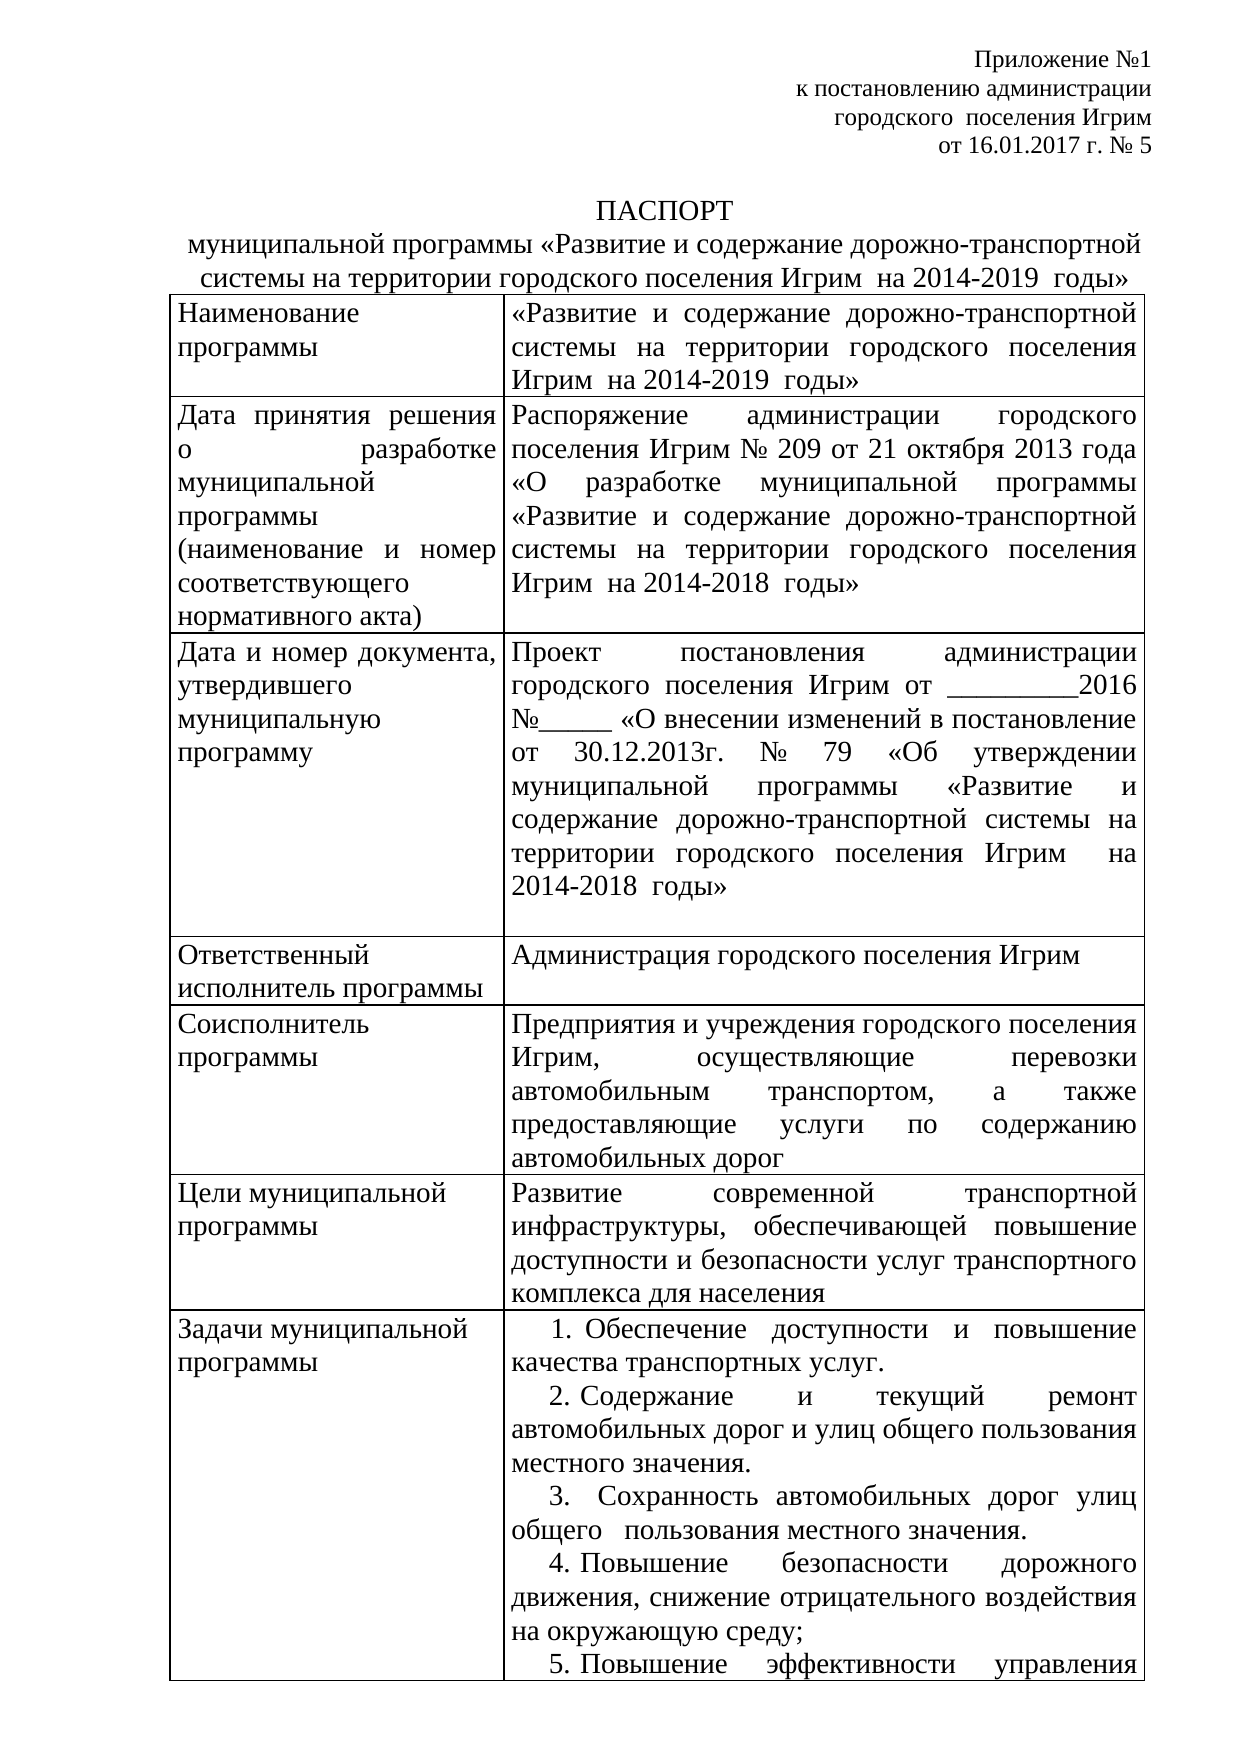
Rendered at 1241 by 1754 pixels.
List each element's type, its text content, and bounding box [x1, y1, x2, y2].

table_cell Администрация городского поселения Игрим [505, 937, 1144, 1004]
table_cell Цели муниципальной программы [171, 1175, 503, 1309]
table_cell Ответственный исполнитель программы [171, 937, 503, 1004]
table_cell Дата принятия решения о разработке муниципальной программы (наименование и номер соответствующего нормативного акта) [171, 397, 503, 632]
text ПАСПОРТ [177, 193, 1152, 226]
table_cell Проект постановления администрации городского поселения Игрим от _________2016 №_____ «О внесении изменений в постановление от 30.12.2013г. № 79 «Об утверждении муниципальной программы «Развитие и содержание дорожно-транспортной системы на территории городского поселения Игрим на 2014-2018 годы» [505, 634, 1144, 936]
table_header «Развитие и содержание дорожно-транспортной системы на территории городского поселения Игрим на 2014-2019 годы» [505, 295, 1144, 396]
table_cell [171, 1311, 503, 1680]
text Приложение №1 [177, 44, 1152, 73]
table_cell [505, 1311, 1144, 1680]
text от 16.01.2017 г. № 5 [177, 131, 1152, 159]
table_cell Распоряжение администрации городского поселения Игрим № 209 от 21 октября 2013 года «О разработке муниципальной программы «Развитие и содержание дорожно-транспортной системы на территории городского поселения Игрим на 2014-2018 годы» [505, 397, 1144, 632]
table_header Наименование программы [171, 295, 503, 396]
table_cell Предприятия и учреждения городского поселения Игрим, осуществляющие перевозки автомобильным транспортом, а также предоставляющие услуги по содержанию автомобильных дорог [505, 1006, 1144, 1173]
table_cell Развитие современной транспортной инфраструктуры, обеспечивающей повышение доступности и безопасности услуг транспортного комплекса для населения [505, 1175, 1144, 1309]
table_cell Соисполнитель программы [171, 1006, 503, 1173]
table_cell Дата и номер документа, утвердившего муниципальную программу [171, 634, 503, 936]
text муниципальной программы «Развитие и содержание дорожно-транспортной системы на территории городского поселения Игрим на 2014-2019 годы» [177, 226, 1152, 293]
text городского поселения Игрим [177, 102, 1152, 131]
text к постановлению администрации [177, 73, 1152, 102]
